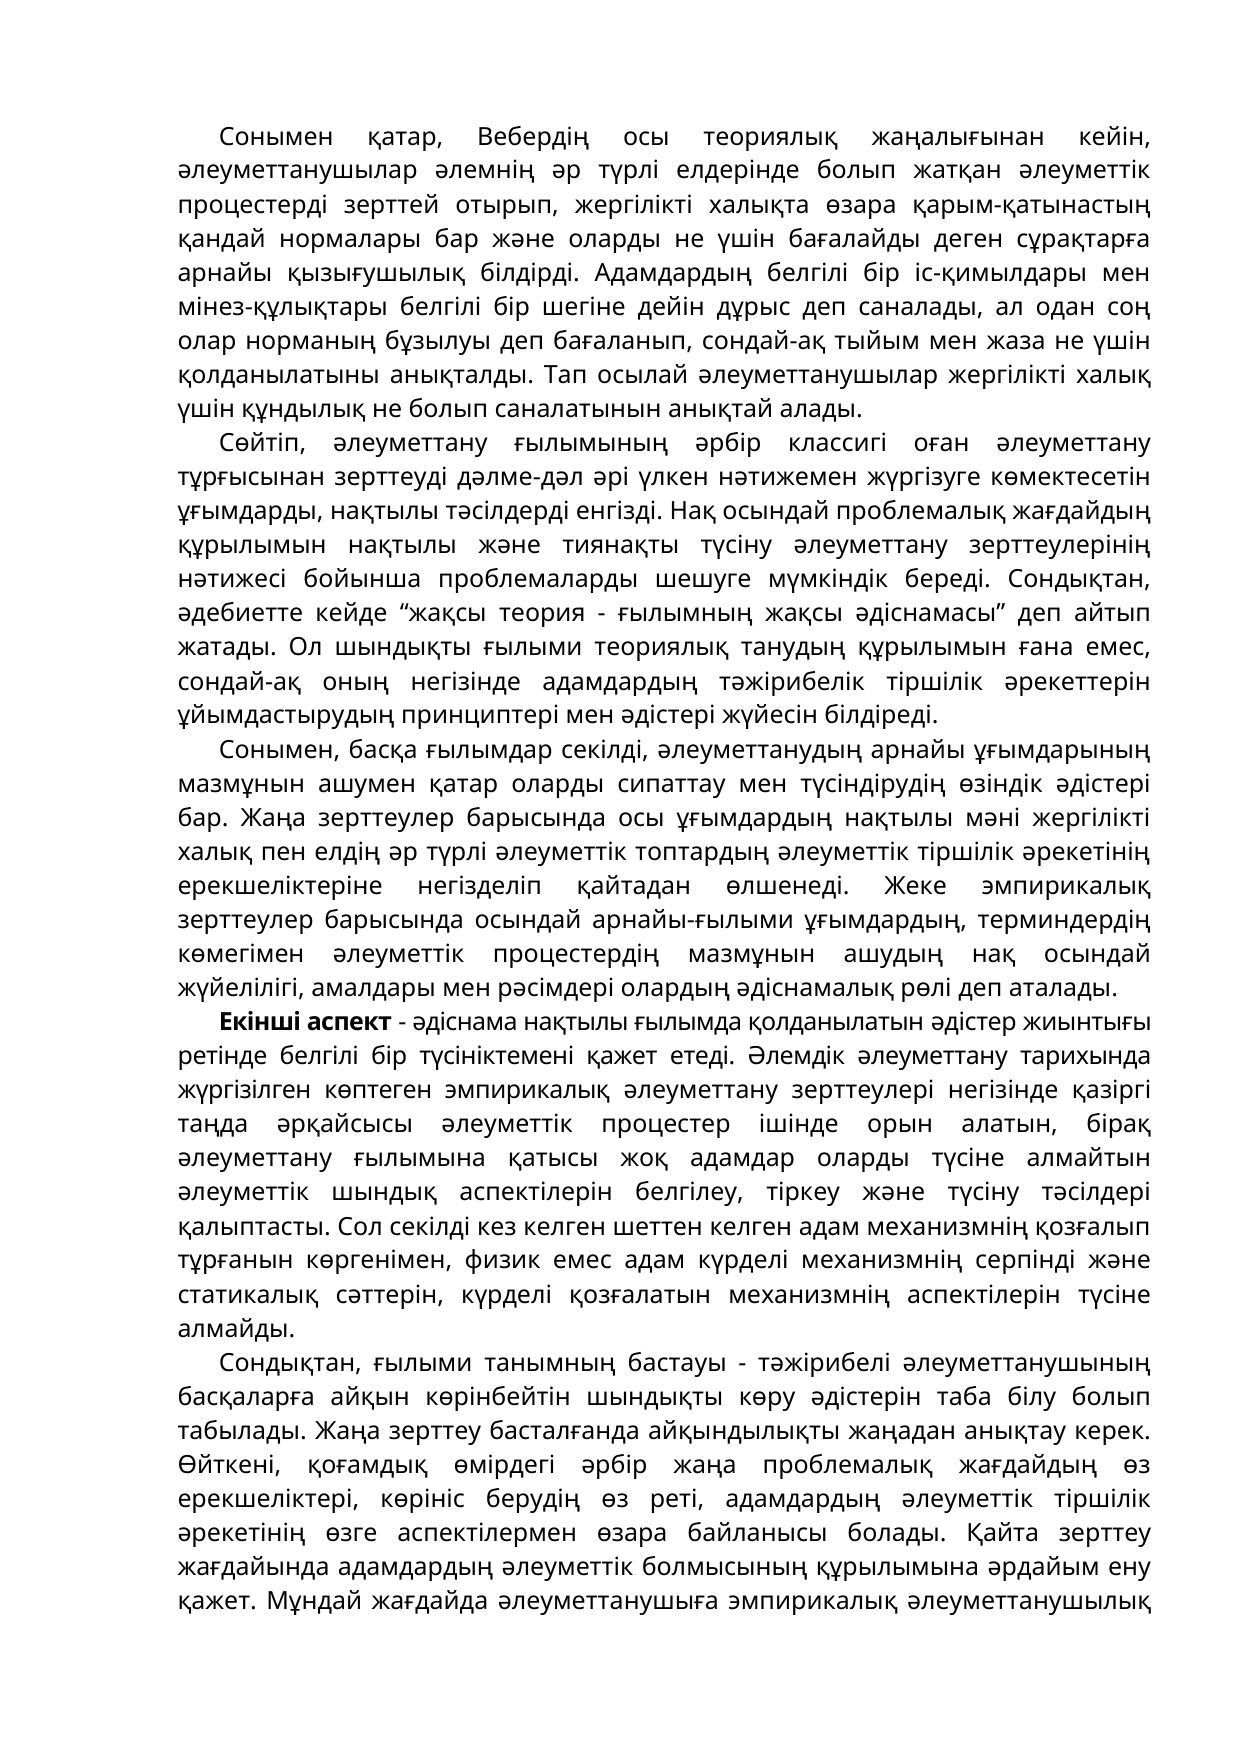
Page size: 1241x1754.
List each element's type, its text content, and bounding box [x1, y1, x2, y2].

text Сөйтіп, әлеуметтану ғылымының әрбір классигі оған әлеуметтану тұрғысынан зерттеуді дәлме-дәл әрі үлкен нәтижемен жүргізуге көмектесетін ұғымдарды, нақтылы тәсілдерді енгізді. Нақ осындай проблемалық жағдайдың құрылымын нақтылы және тиянақты түсіну әлеуметтану зерттеулерінің нәтижесі бойынша проблемаларды шешуге мүмкіндік береді. Сондықтан, әдебиетте кейде “жақсы теория - ғылымның жақсы әдіснамасы” деп айтып жатады. Ол шындықты ғылыми теориялық танудың құрылымын ғана емес, сондай-ақ оның негізінде адамдардың тәжірибелік тіршілік әрекеттерін ұйымдастырудың принциптері мен әдістері жүйесін білдіреді. [177, 425, 1152, 731]
text Сонымен, басқа ғылымдар секілді, әлеуметтанудың арнайы ұғымдарының мазмұнын ашумен қатар оларды сипаттау мен түсіндірудің өзіндік әдістері бар. Жаңа зерттеулер барысында осы ұғымдардың нақтылы мәні жергілікті халық пен елдің әр түрлі әлеуметтік топтардың әлеуметтік тіршілік әрекетінің ерекшеліктеріне негізделіп қайтадан өлшенеді. Жеке эмпирикалық зерттеулер барысында осындай арнайы-ғылыми ұғымдардың, терминдердің көмегімен әлеуметтік процестердің мазмұнын ашудың нақ осындай жүйелілігі, амалдары мен рәсімдері олардың әдіснамалық рөлі деп аталады. [177, 731, 1152, 1004]
text Сонымен қатар, Вебердің осы теориялық жаңалығынан кейін, әлеуметтанушылар әлемнің әр түрлі елдерінде болып жатқан әлеуметтік процестерді зерттей отырып, жергілікті халықта өзара қарым-қатынастың қандай нормалары бар және оларды не үшін бағалайды деген сұрақтарға арнайы қызығушылық білдірді. Адамдардың белгілі бір іс-қимылдары мен мінез-құлықтары белгілі бір шегіне дейін дұрыс деп саналады, ал одан соң олар норманың бұзылуы деп бағаланып, сондай-ақ тыйым мен жаза не үшін қолданылатыны анықталды. Тап осылай әлеуметтанушылар жергілікті халық үшін құндылық не болып саналатынын анықтай алады. [177, 118, 1152, 425]
text Екінші аспект - әдіснама нақтылы ғылымда қолданылатын әдістер жиынтығы ретінде белгілі бір түсініктемені қажет етеді. Әлемдік әлеуметтану тарихында жүргізілген көптеген эмпирикалық әлеуметтану зерттеулері негізінде қазіргі таңда әрқайсысы әлеуметтік процестер ішінде орын алатын, бірақ әлеуметтану ғылымына қатысы жоқ адамдар оларды түсіне алмайтын әлеуметтік шындық аспектілерін белгілеу, тіркеу және түсіну тәсілдері қалыптасты. Сол секілді кез келген шеттен келген адам механизмнің қозғалып тұрғанын көргенімен, физик емес адам күрделі механизмнің серпінді және статикалық сәттерін, күрделі қозғалатын механизмнің аспектілерін түсіне алмайды. [177, 1004, 1152, 1344]
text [177, 1344, 1152, 1617]
